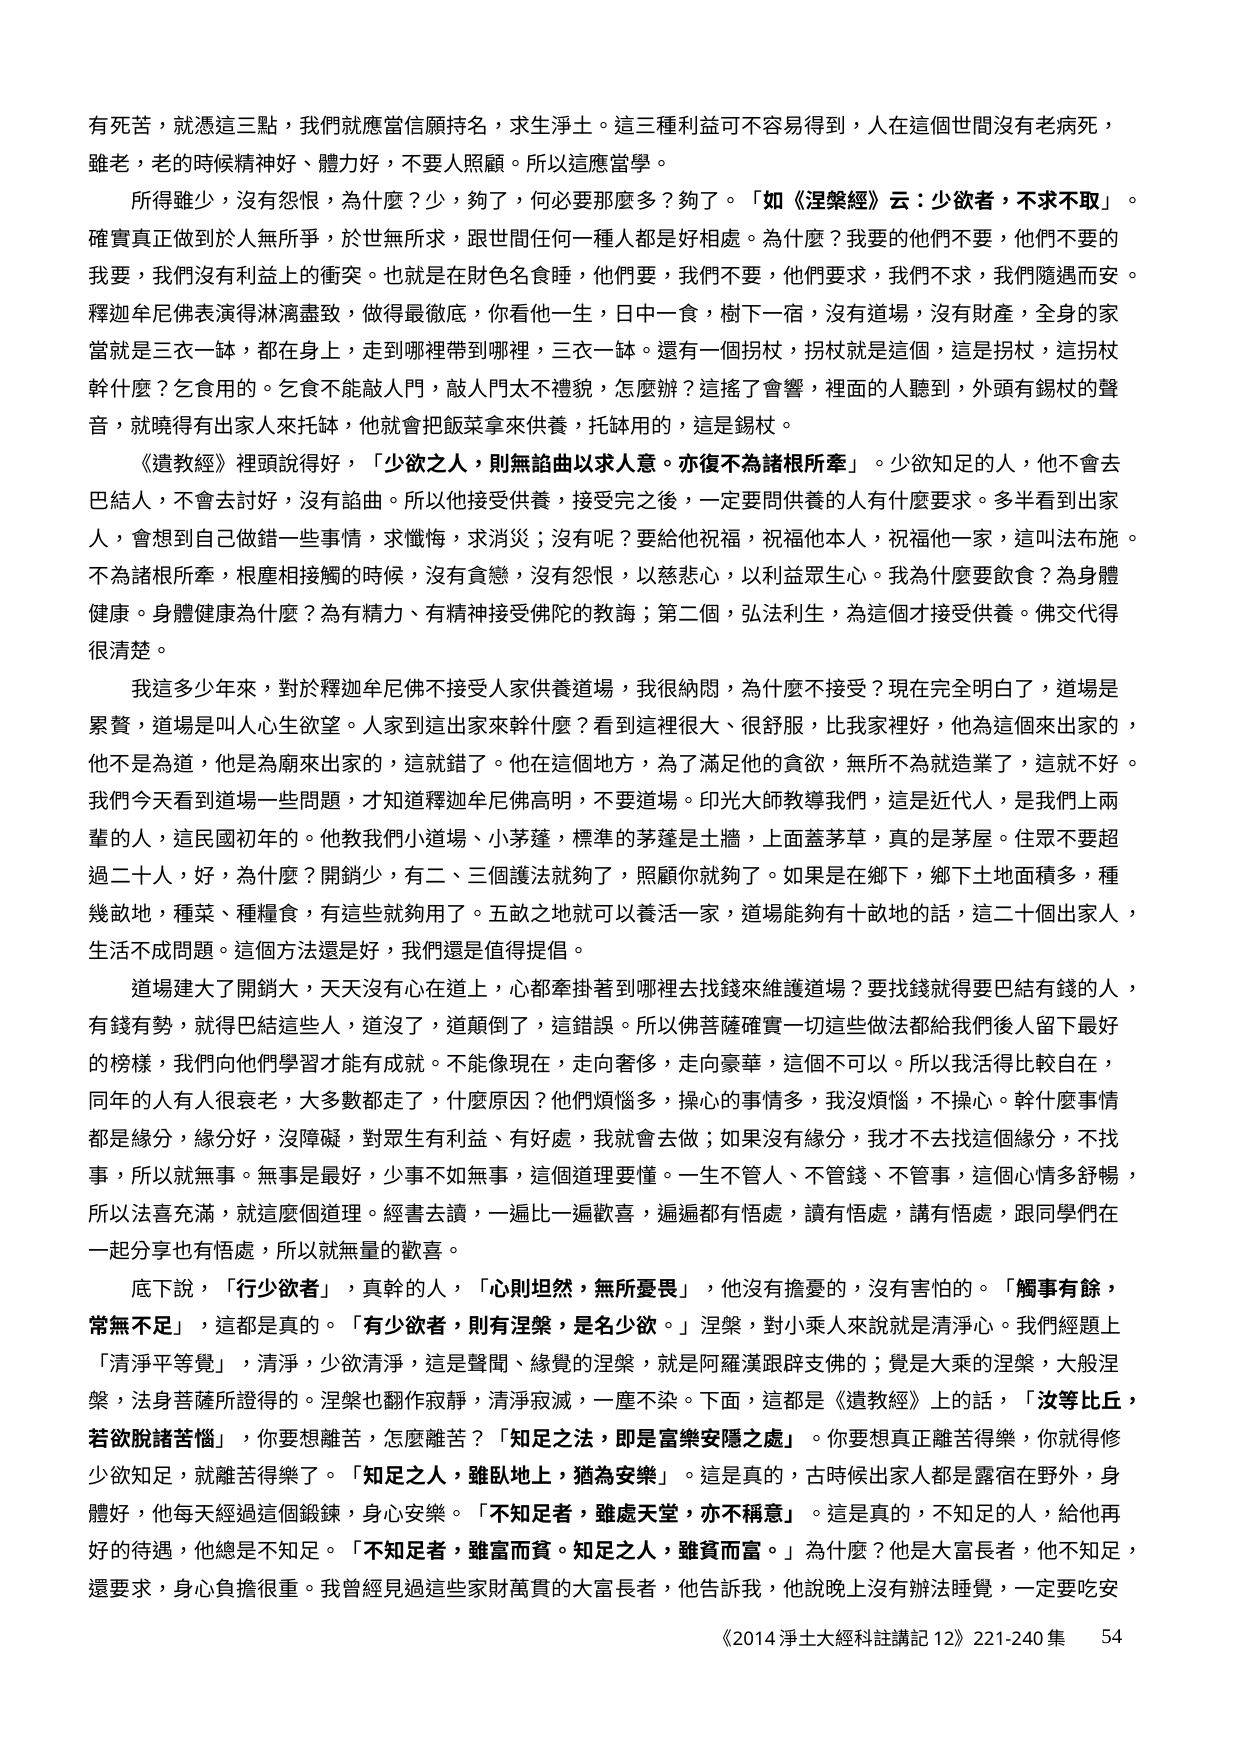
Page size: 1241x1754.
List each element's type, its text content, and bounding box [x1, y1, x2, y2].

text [89, 106, 1122, 181]
text 所得雖少，沒有怨恨，為什麼？少，夠了，何必要那麼多？夠了。「如《涅槃經》云：少欲者，不求不取」。確實真正做到於人無所爭，於世無所求，跟世間任何一種人都是好相處。為什麼？我要的他們不要，他們不要的我要，我們沒有利益上的衝突。也就是在財色名食睡，他們要，我們不要，他們要求，我們不求，我們隨遇而安。釋迦牟尼佛表演得淋漓盡致，做得最徹底，你看他一生，日中一食，樹下一宿，沒有道場，沒有財產，全身的家當就是三衣一缽，都在身上，走到哪裡帶到哪裡，三衣一缽。還有一個拐杖，拐杖就是這個，這是拐杖，這拐杖幹什麼？乞食用的。乞食不能敲人門，敲人門太不禮貌，怎麼辦？這搖了會響，裡面的人聽到，外頭有錫杖的聲音，就曉得有出家人來托缽，他就會把飯菜拿來供養，托缽用的，這是錫杖。 [89, 181, 1122, 443]
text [89, 1268, 1122, 1606]
text 《遺教經》裡頭說得好，「少欲之人，則無諂曲以求人意。亦復不為諸根所牽」。少欲知足的人，他不會去巴結人，不會去討好，沒有諂曲。所以他接受供養，接受完之後，一定要問供養的人有什麼要求。多半看到出家人，會想到自己做錯一些事情，求懺悔，求消災；沒有呢？要給他祝福，祝福他本人，祝福他一家，這叫法布施。不為諸根所牽，根塵相接觸的時候，沒有貪戀，沒有怨恨，以慈悲心，以利益眾生心。我為什麼要飲食？為身體健康。身體健康為什麼？為有精力、有精神接受佛陀的教誨；第二個，弘法利生，為這個才接受供養。佛交代得很清楚。 [89, 443, 1122, 668]
text 道場建大了開銷大，天天沒有心在道上，心都牽掛著到哪裡去找錢來維護道場？要找錢就得要巴結有錢的人，有錢有勢，就得巴結這些人，道沒了，道顛倒了，這錯誤。所以佛菩薩確實一切這些做法都給我們後人留下最好的榜樣，我們向他們學習才能有成就。不能像現在，走向奢侈，走向豪華，這個不可以。所以我活得比較自在，同年的人有人很衰老，大多數都走了，什麼原因？他們煩惱多，操心的事情多，我沒煩惱，不操心。幹什麼事情都是緣分，緣分好，沒障礙，對眾生有利益、有好處，我就會去做；如果沒有緣分，我才不去找這個緣分，不找事，所以就無事。無事是最好，少事不如無事，這個道理要懂。一生不管人、不管錢、不管事，這個心情多舒暢，所以法喜充滿，就這麼個道理。經書去讀，一遍比一遍歡喜，遍遍都有悟處，讀有悟處，講有悟處，跟同學們在一起分享也有悟處，所以就無量的歡喜。 [89, 968, 1122, 1268]
text 我這多少年來，對於釋迦牟尼佛不接受人家供養道場，我很納悶，為什麼不接受？現在完全明白了，道場是累贅，道場是叫人心生欲望。人家到這出家來幹什麼？看到這裡很大、很舒服，比我家裡好，他為這個來出家的，他不是為道，他是為廟來出家的，這就錯了。他在這個地方，為了滿足他的貪欲，無所不為就造業了，這就不好。我們今天看到道場一些問題，才知道釋迦牟尼佛高明，不要道場。印光大師教導我們，這是近代人，是我們上兩輩的人，這民國初年的。他教我們小道場、小茅蓬，標準的茅蓬是土牆，上面蓋茅草，真的是茅屋。住眾不要超過二十人，好，為什麼？開銷少，有二、三個護法就夠了，照顧你就夠了。如果是在鄉下，鄉下土地面積多，種幾畝地，種菜、種糧食，有這些就夠用了。五畝之地就可以養活一家，道場能夠有十畝地的話，這二十個出家人，生活不成問題。這個方法還是好，我們還是值得提倡。 [89, 668, 1122, 968]
